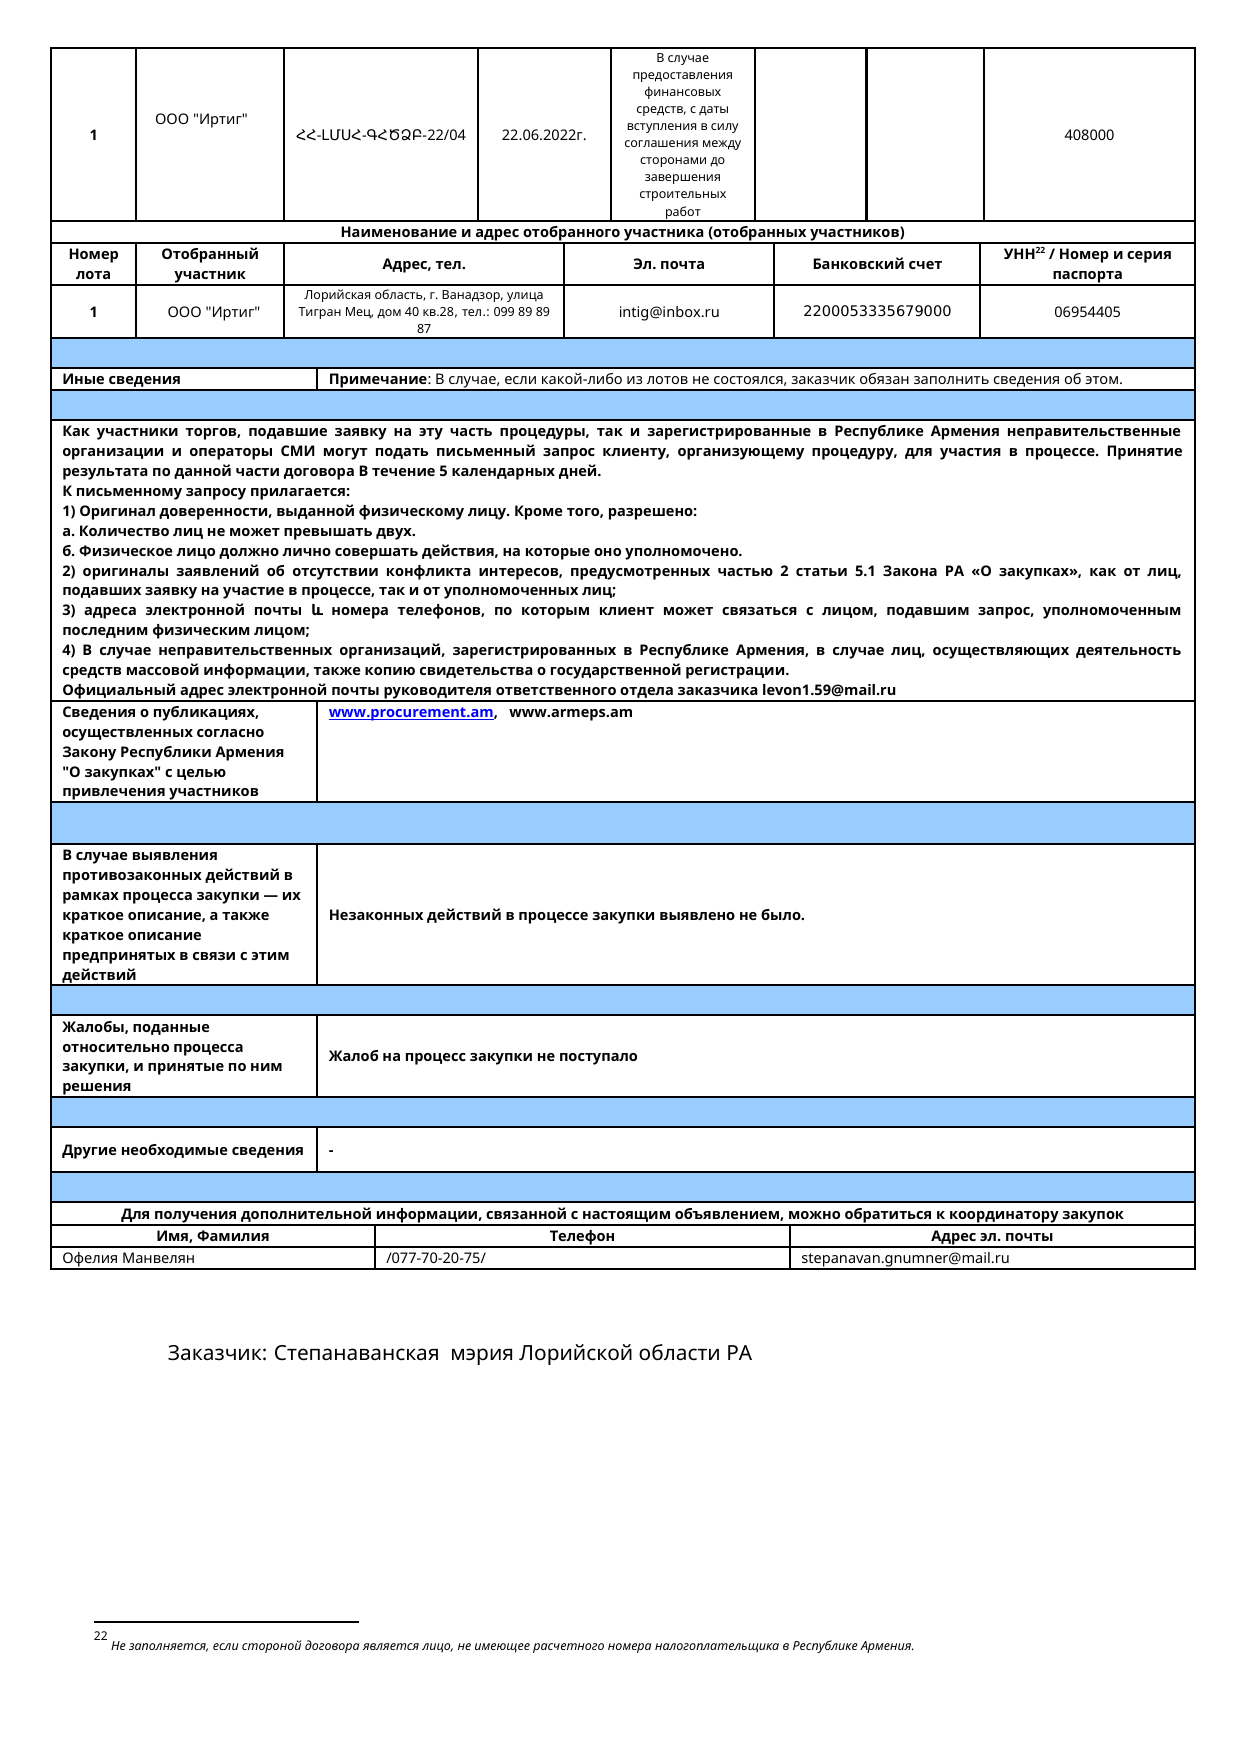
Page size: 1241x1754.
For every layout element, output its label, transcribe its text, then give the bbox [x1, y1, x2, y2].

table_cell ООО "Иртиг" [137, 286, 283, 337]
table_cell [868, 49, 983, 220]
table_cell В случае предоставления финансовых средств, с даты вступления в силу соглашения между сторонами до завершения строительных работ [612, 49, 754, 220]
table_cell Иные сведения [52, 369, 316, 389]
table_cell 408000 [985, 49, 1194, 220]
table_cell 2200053335679000 [775, 286, 979, 337]
table_cell 22.06.2022г. [479, 49, 610, 220]
table_cell intig@inbox.ru [565, 286, 773, 337]
table_cell [756, 49, 865, 220]
table_cell Примечание: В случае, если какой-либо из лотов не состоялся, заказчик обязан заполнить сведения об этом. [318, 369, 1194, 389]
table_cell Адрес, тел. [285, 244, 563, 284]
table_cell Лорийская область, г. Ванадзор, улица Тигран Мец, дом 40 кв.28, тел.: 099 89 89 87 [285, 286, 563, 337]
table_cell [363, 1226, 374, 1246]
table_cell Как участники торгов, подавшие заявку на эту часть процедуры, так и зарегистрированные в Республике Армения неправительственные организации и операторы СМИ могут подать письменный запрос клиенту, организующему процедуру, для участия в процессе. Принятие результата по данной части договора В течение 5 календарных дней. К письменному запросу прилагается: 1) Оригинал доверенности, выданной физическому лицу. Кроме того, разрешено: а. Количество лиц не может превышать двух. б. Физическое лицо должно лично совершать действия, на которые оно уполномочено. 2) оригиналы заявлений об отсутствии конфликта интересов, предусмотренных частью 2 статьи 5.1 Закона РА «О закупках», как от лиц, подавших заявку на участие в процессе, так и от уполномоченных лиц; 3) адреса электронной почты և номера телефонов, по которым клиент может связаться с лицом, подавшим запрос, уполномоченным последним физическим лицом; 4) В случае неправительственных организаций, зарегистрированных в Республике Армения, в случае лиц, осуществляющих деятельность средств массовой информации, также копию свидетельства о государственной регистрации. Официальный адрес электронной почты руководителя ответственного отдела заказчика levon1.59@mail.ru [52, 421, 1194, 699]
table_cell Эл. почта [565, 244, 773, 284]
table_cell [52, 803, 1194, 843]
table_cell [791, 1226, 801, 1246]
table_cell [52, 339, 1194, 367]
table_cell stepanavan.gnumner@mail.ru [791, 1248, 1194, 1268]
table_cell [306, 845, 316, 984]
table_cell 1 [52, 49, 135, 220]
table_cell Наименование и адрес отобранного участника (отобранных участников) [52, 222, 1194, 242]
table_cell Для получения дополнительной информации, связанной с настоящим объявлением, можно обратиться к координатору закупок [52, 1203, 1194, 1224]
table_cell [52, 391, 1194, 419]
table_cell Банковский счет [775, 244, 979, 284]
table_cell Офелия Манвелян [52, 1248, 374, 1268]
table_cell Другие необходимые сведения [52, 1128, 316, 1171]
table_cell 06954405 [981, 286, 1194, 337]
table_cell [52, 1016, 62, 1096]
table_cell Сведения о публикациях, осуществленных согласно Закону Республики Армения "О закупках" с целью привлечения участников [52, 702, 316, 801]
table_cell - [318, 1128, 1194, 1171]
table_cell Номер лота [52, 244, 135, 284]
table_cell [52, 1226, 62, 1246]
table_cell ՀՀ-ԼՄՍՀ-ԳՀԾՁԲ-22/04 [285, 49, 477, 220]
table_cell [52, 1098, 1194, 1126]
table_cell УНН / Номер и серия паспорта [981, 244, 1194, 284]
table_cell [52, 1173, 1194, 1201]
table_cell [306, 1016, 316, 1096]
table_cell Незаконных действий в процессе закупки выявлено не было. [318, 845, 1194, 984]
table_cell Жалоб на процесс закупки не поступало [318, 1016, 1194, 1096]
table_cell /077-70-20-75/ [376, 1248, 789, 1268]
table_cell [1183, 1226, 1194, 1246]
table_cell 1 [52, 286, 135, 337]
table_cell Отобранный участник [137, 244, 283, 284]
text Заказчик: Степанаванская мэрия Лорийской области РА [94, 1338, 1152, 1366]
table_cell ООО "Иртиг" [137, 49, 283, 220]
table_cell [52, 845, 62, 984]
table_cell [52, 986, 1194, 1014]
table_cell www.procurement.am, www.armeps.am [318, 702, 1194, 801]
